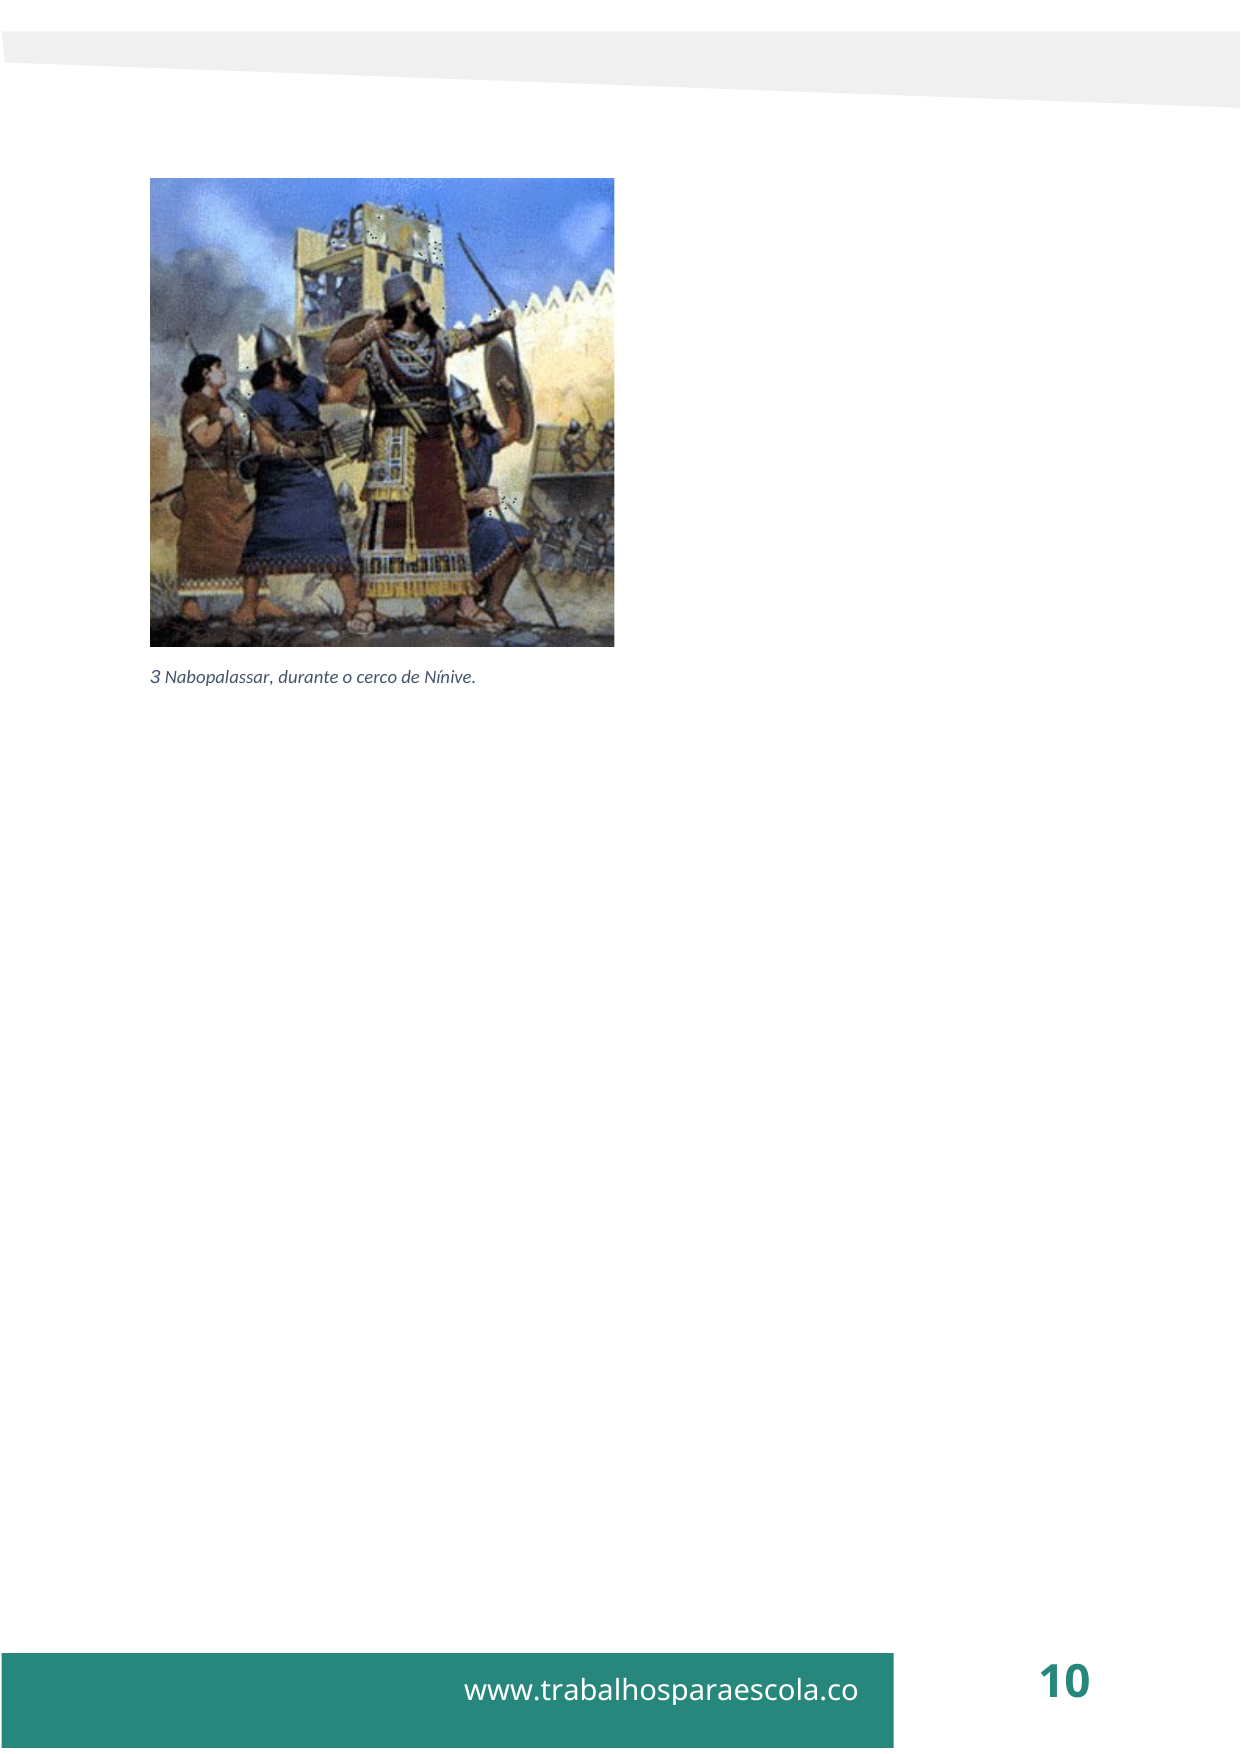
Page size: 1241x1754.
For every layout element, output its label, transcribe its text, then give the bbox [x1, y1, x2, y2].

picture [150, 178, 615, 647]
text 3 Nabopalassar, durante o cerco de Nínive. [150, 666, 1090, 688]
